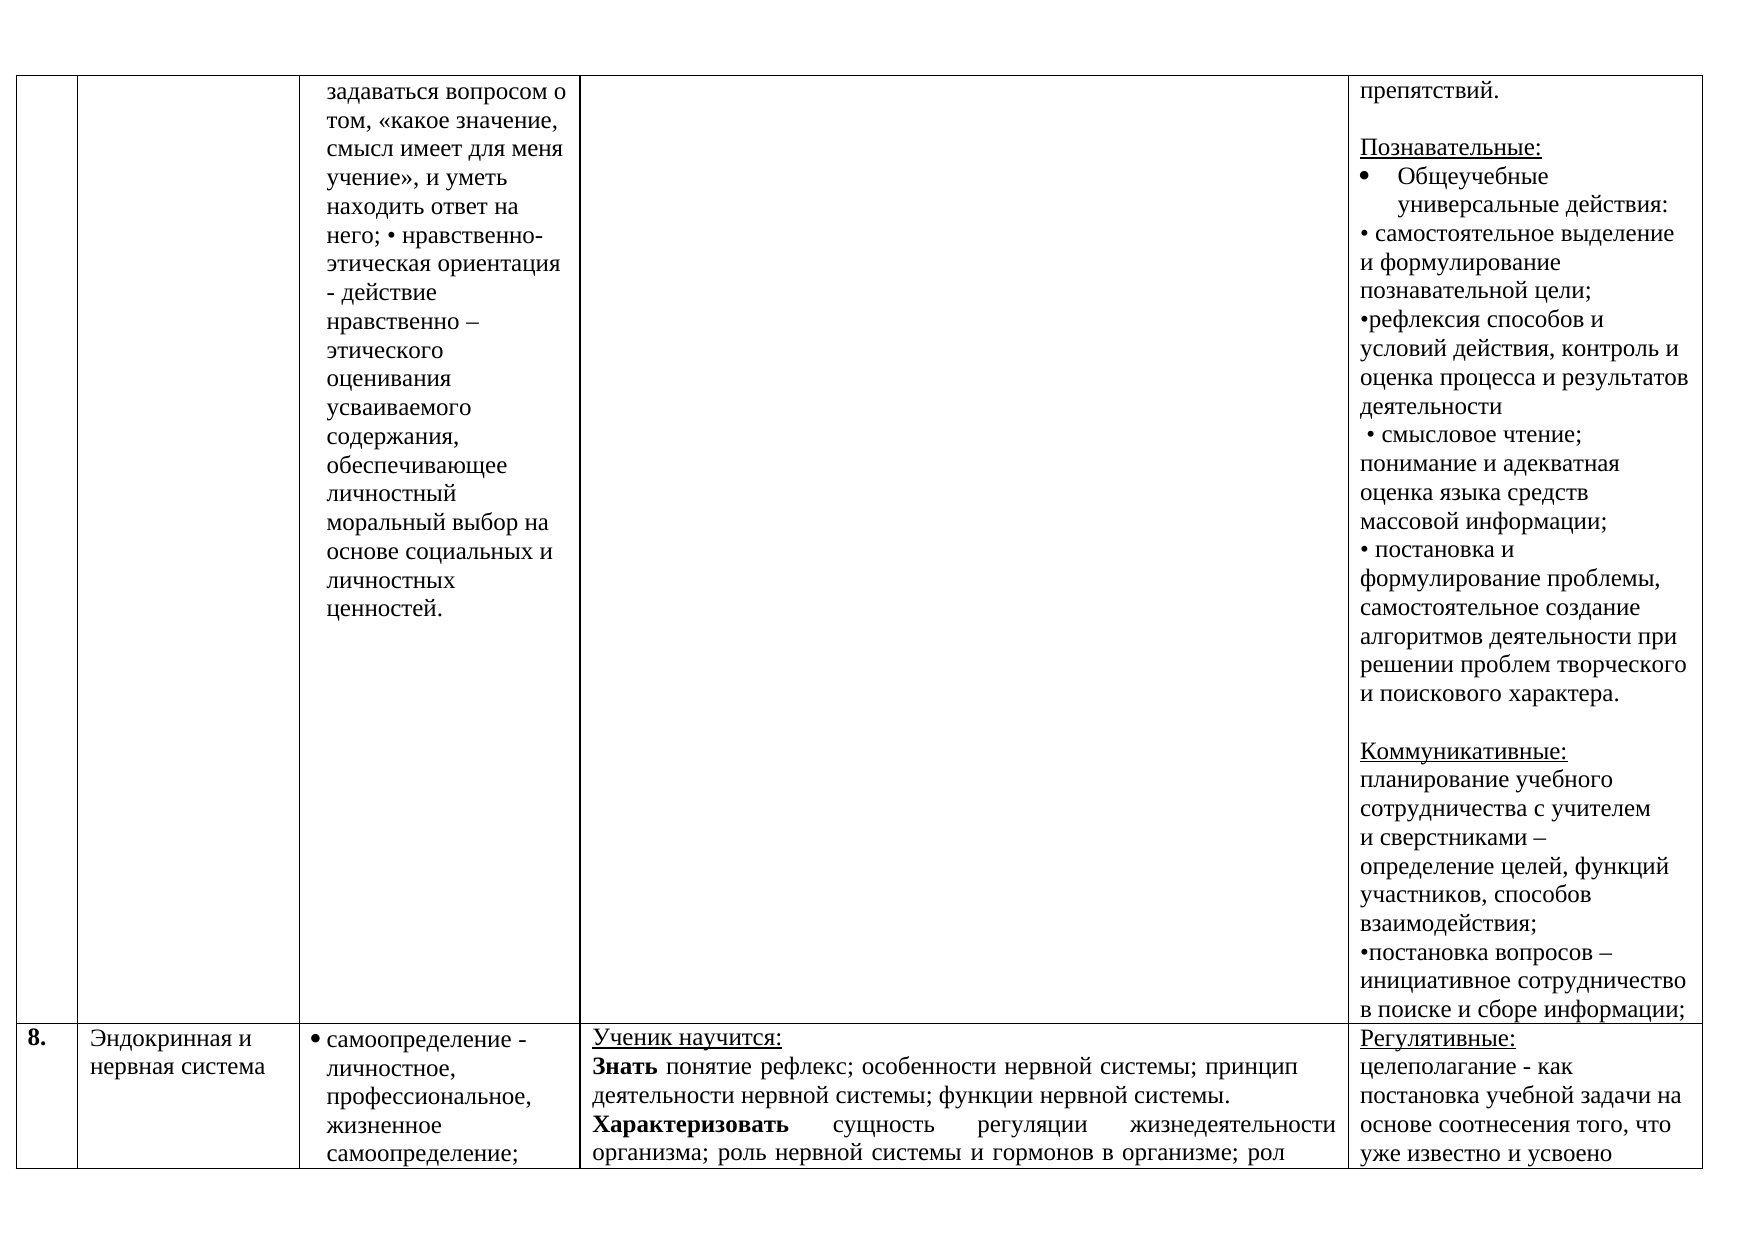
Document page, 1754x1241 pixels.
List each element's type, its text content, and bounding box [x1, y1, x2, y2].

table_cell 8. [17, 1024, 77, 1168]
table_cell Эндокринная и нервная система [78, 1024, 299, 1168]
table_cell самоопределение - личностное, профессиональное, жизненное самоопределение; [300, 1024, 579, 1168]
table_header [17, 76, 77, 1023]
table_cell Ученик научится: Знать понятие рефлекс; особенности нервной системы; принцип деятельности нервной системы; функции нервной системы. Характеризовать сущность регуляции жизнедеятельности организма; роль нервной системы и гормонов в организме; рол [581, 1024, 1348, 1168]
table_cell Регулятивные: целеполагание - как постановка учебной задачи на основе соотнесения того, что уже известно и усвоено [1349, 1024, 1702, 1168]
table_header задаваться вопросом о том, «какое значение, смысл имеет для меня учение», и уметь находить ответ на него; • нравственно- этическая ориентация - действие нравственно – этического оценивания усваиваемого содержания, обеспечивающее личностный моральный выбор на основе социальных и личностных ценностей. [300, 76, 579, 1023]
table_header [581, 76, 1348, 1023]
table_header [78, 76, 299, 1023]
table_header препятствий. Познавательные: Общеучебные универсальные действия: самостоятельное выделение и формулирование познавательной цели; рефлексия способов и условий действия, контроль и оценка процесса и результатов деятельности смысловое чтение; понимание и адекватная оценка языка средств массовой информации; постановка и формулирование проблемы, самостоятельное создание алгоритмов деятельности при решении проблем творческого и поискового характера. Коммуникативные: планирование учебного сотрудничества с учителем и сверстниками – определение целей, функций участников, способов взаимодействия; постановка вопросов – инициативное сотрудничество в поиске и сборе информации; [1349, 76, 1702, 1023]
